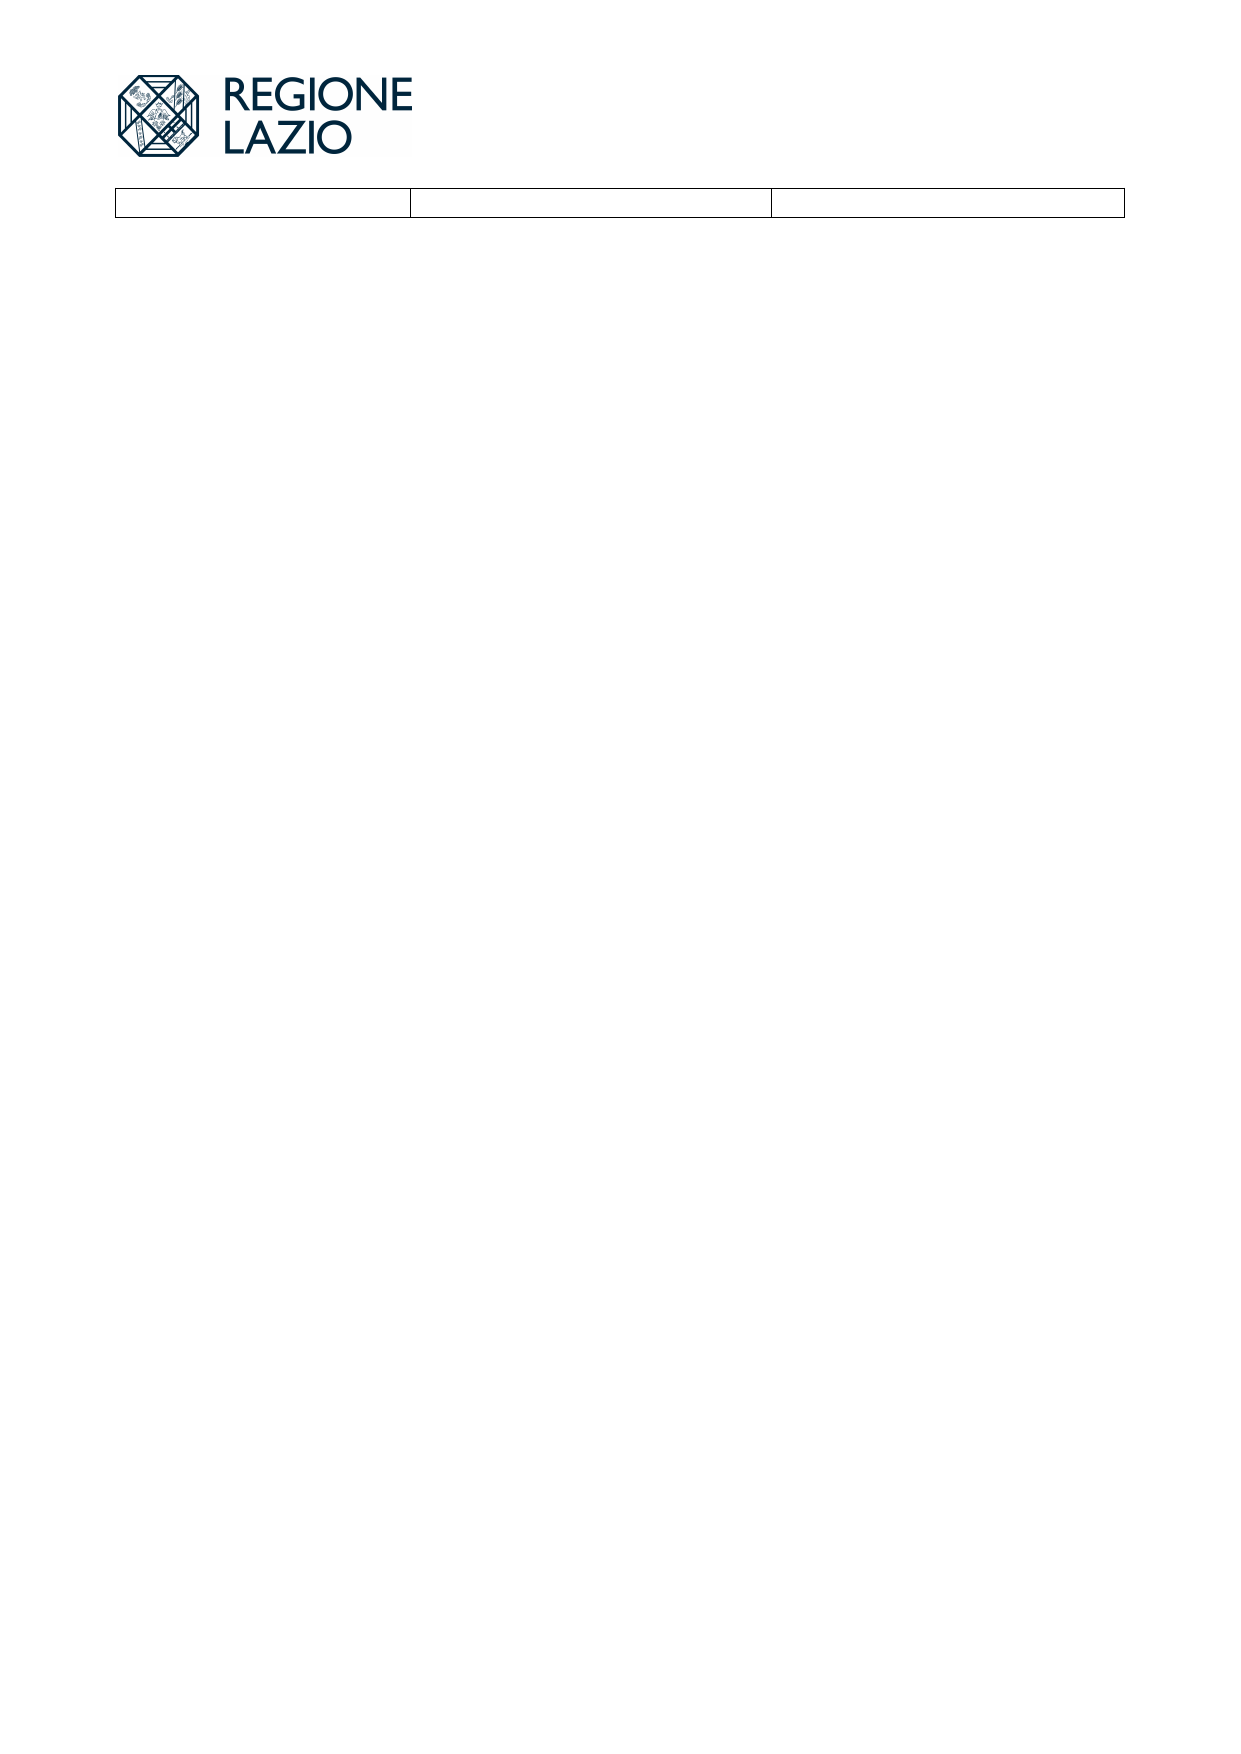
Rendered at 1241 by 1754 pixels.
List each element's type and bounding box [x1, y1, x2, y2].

picture [118, 75, 412, 157]
table_cell [772, 189, 1124, 217]
table_cell [411, 189, 771, 217]
table_cell [116, 189, 410, 217]
